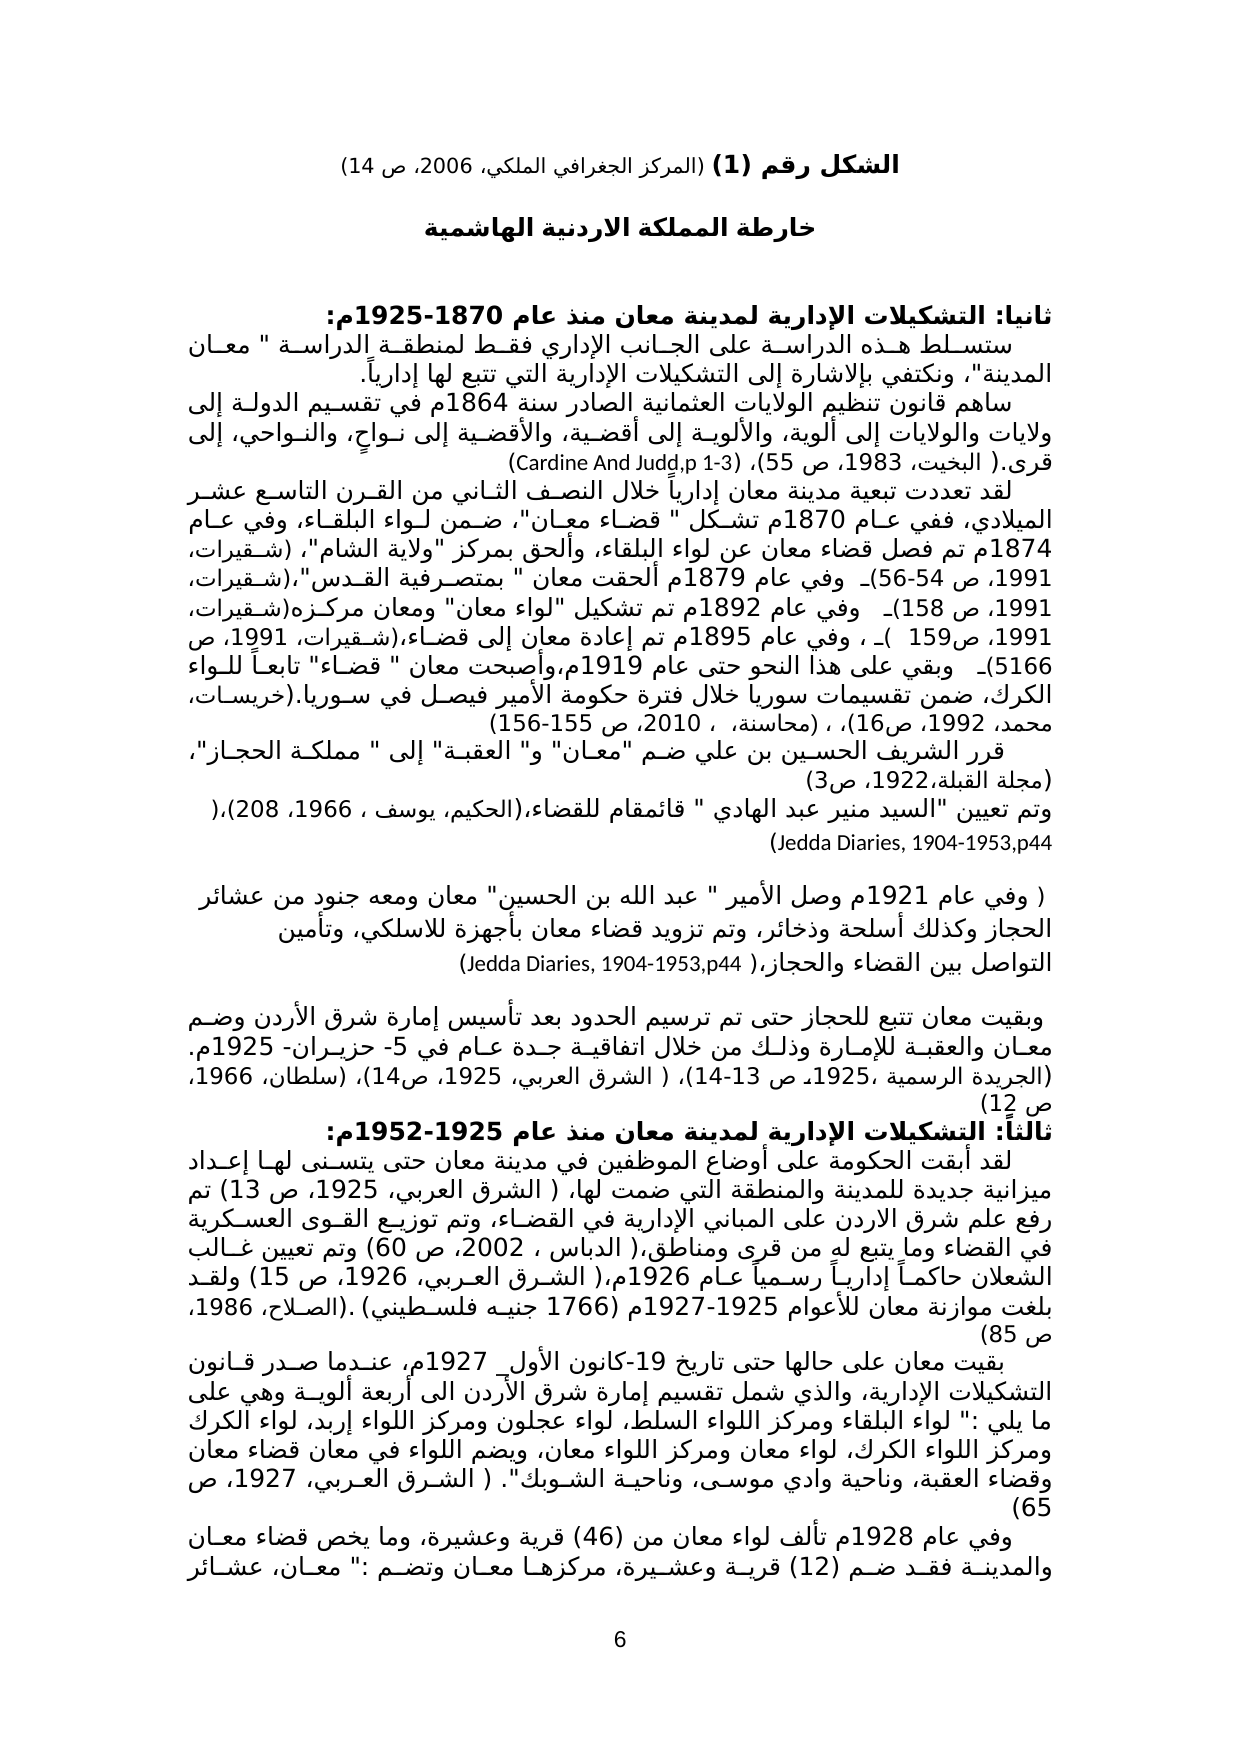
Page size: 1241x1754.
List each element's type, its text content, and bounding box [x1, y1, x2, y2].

text الشكل رقم (1) (المركز الجغرافي الملكي، 2006، ص 14) [187, 150, 1053, 179]
text ستسلط هذه الدراسة على الجانب الإداري فقط لمنطقة الدراسة " معان المدينة"، ونكتفي بإلاشارة إلى التشكيلات الإدارية التي تتبع لها إدارياً. [187, 330, 1053, 389]
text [187, 1522, 1053, 1581]
text وبقيت معان تتبع للحجاز حتى تم ترسيم الحدود بعد تأسيس إمارة شرق الأردن وضم معان والعقبة للإمارة وذلك من خلال اتفاقية جدة عام في 5- حزيران- 1925م. (الجريدة الرسمية ،1925، ص 13-14)، ( الشرق العربي، 1925، ص14)، (سلطان، 1966، ص 12) [187, 1002, 1053, 1117]
text لقد أبقت الحكومة على أوضاع الموظفين في مدينة معان حتى يتسنى لها إعداد ميزانية جديدة للمدينة والمنطقة التي ضمت لها، ( الشرق العربي، 1925، ص 13) تم رفع علم شرق الاردن على المباني الإدارية في القضاء، وتم توزيع القوى العسكرية في القضاء وما يتبع له من قرى ومناطق،( الدباس ، 2002، ص 60) وتم تعيين غالب الشعلان حاكماً إدارياً رسمياً عام 1926م،( الشرق العربي، 1926، ص 15) ولقد بلغت موازنة معان للأعوام 1925-1927م (1766 جنيه فلسطيني) .(الصلاح، 1986، ص 85) [187, 1146, 1053, 1347]
text ثانيا: التشكيلات الإدارية لمدينة معان منذ عام 1870-1925م: [187, 301, 1053, 330]
text ( وفي عام 1921م وصل الأمير " عبد الله بن الحسين" معان ومعه جنود من عشائر الحجاز وكذلك أسلحة وذخائر، وتم تزويد قضاء معان بأجهزة للاسلكي، وتأمين التواصل بين القضاء والحجاز،( Jedda Diaries, 1904-1953,p44) [187, 881, 1053, 977]
text ثالثاً: التشكيلات الإدارية لمدينة معان منذ عام 1925-1952م: [187, 1117, 1053, 1146]
text ساهم قانون تنظيم الولايات العثمانية الصادر سنة 1864م في تقسيم الدولة إلى ولايات والولايات إلى ألوية، والألوية إلى أقضية، والأقضية إلى نواحٍ، والنواحي، إلى قرى.( البخيت، 1983، ص 55)، (Cardine And Judd,p 1-3) [187, 389, 1053, 476]
text بقيت معان على حالها حتى تاريخ 19-كانون الأول_ 1927م، عندما صدر قانون التشكيلات الإدارية، والذي شمل تقسيم إمارة شرق الأردن الى أربعة ألوية وهي على ما يلي :" لواء البلقاء ومركز اللواء السلط، لواء عجلون ومركز اللواء إربد، لواء الكرك ومركز اللواء الكرك، لواء معان ومركز اللواء معان، ويضم اللواء في معان قضاء معان وقضاء العقبة، وناحية وادي موسى، وناحية الشوبك". ( الشرق العربي، 1927، ص 65) [187, 1347, 1053, 1522]
text وتم تعيين "السيد منير عبد الهادي " قائمقام للقضاء،(الحكيم، يوسف ، 1966، 208)،( Jedda Diaries, 1904-1953,p44) [187, 795, 1053, 856]
text لقد تعددت تبعية مدينة معان إدارياً خلال النصف الثاني من القرن التاسع عشر الميلادي، ففي عام 1870م تشكل " قضاء معان"، ضمن لواء البلقاء، وفي عام 1874م تم فصل قضاء معان عن لواء البلقاء، وألحق بمركز "ولاية الشام"، (شقيرات، 1991، ص 54-56) وفي عام 1879م ألحقت معان " بمتصرفية القدس"،(شقيرات، 1991، ص 158) وفي عام 1892م تم تشكيل "لواء معان" ومعان مركزه(شقيرات، 1991، ص159 ) ، وفي عام 1895م تم إعادة معان إلى قضاء،(شقيرات، 1991، ص 5166) وبقي على هذا النحو حتى عام 1919م،وأصبحت معان " قضاء" تابعاً للواء الكرك، ضمن تقسيمات سوريا خلال فترة حكومة الأمير فيصل في سوريا.(خريسات، محمد، 1992، ص16)، ، (محاسنة، ، 2010، ص 155-156) [187, 476, 1053, 736]
text قرر الشريف الحسين بن علي ضم "معان" و" العقبة" إلى " مملكة الحجاز"، (مجلة القبلة،1922، ص3) [187, 736, 1053, 795]
text خارطة المملكة الاردنية الهاشمية [187, 213, 1053, 242]
